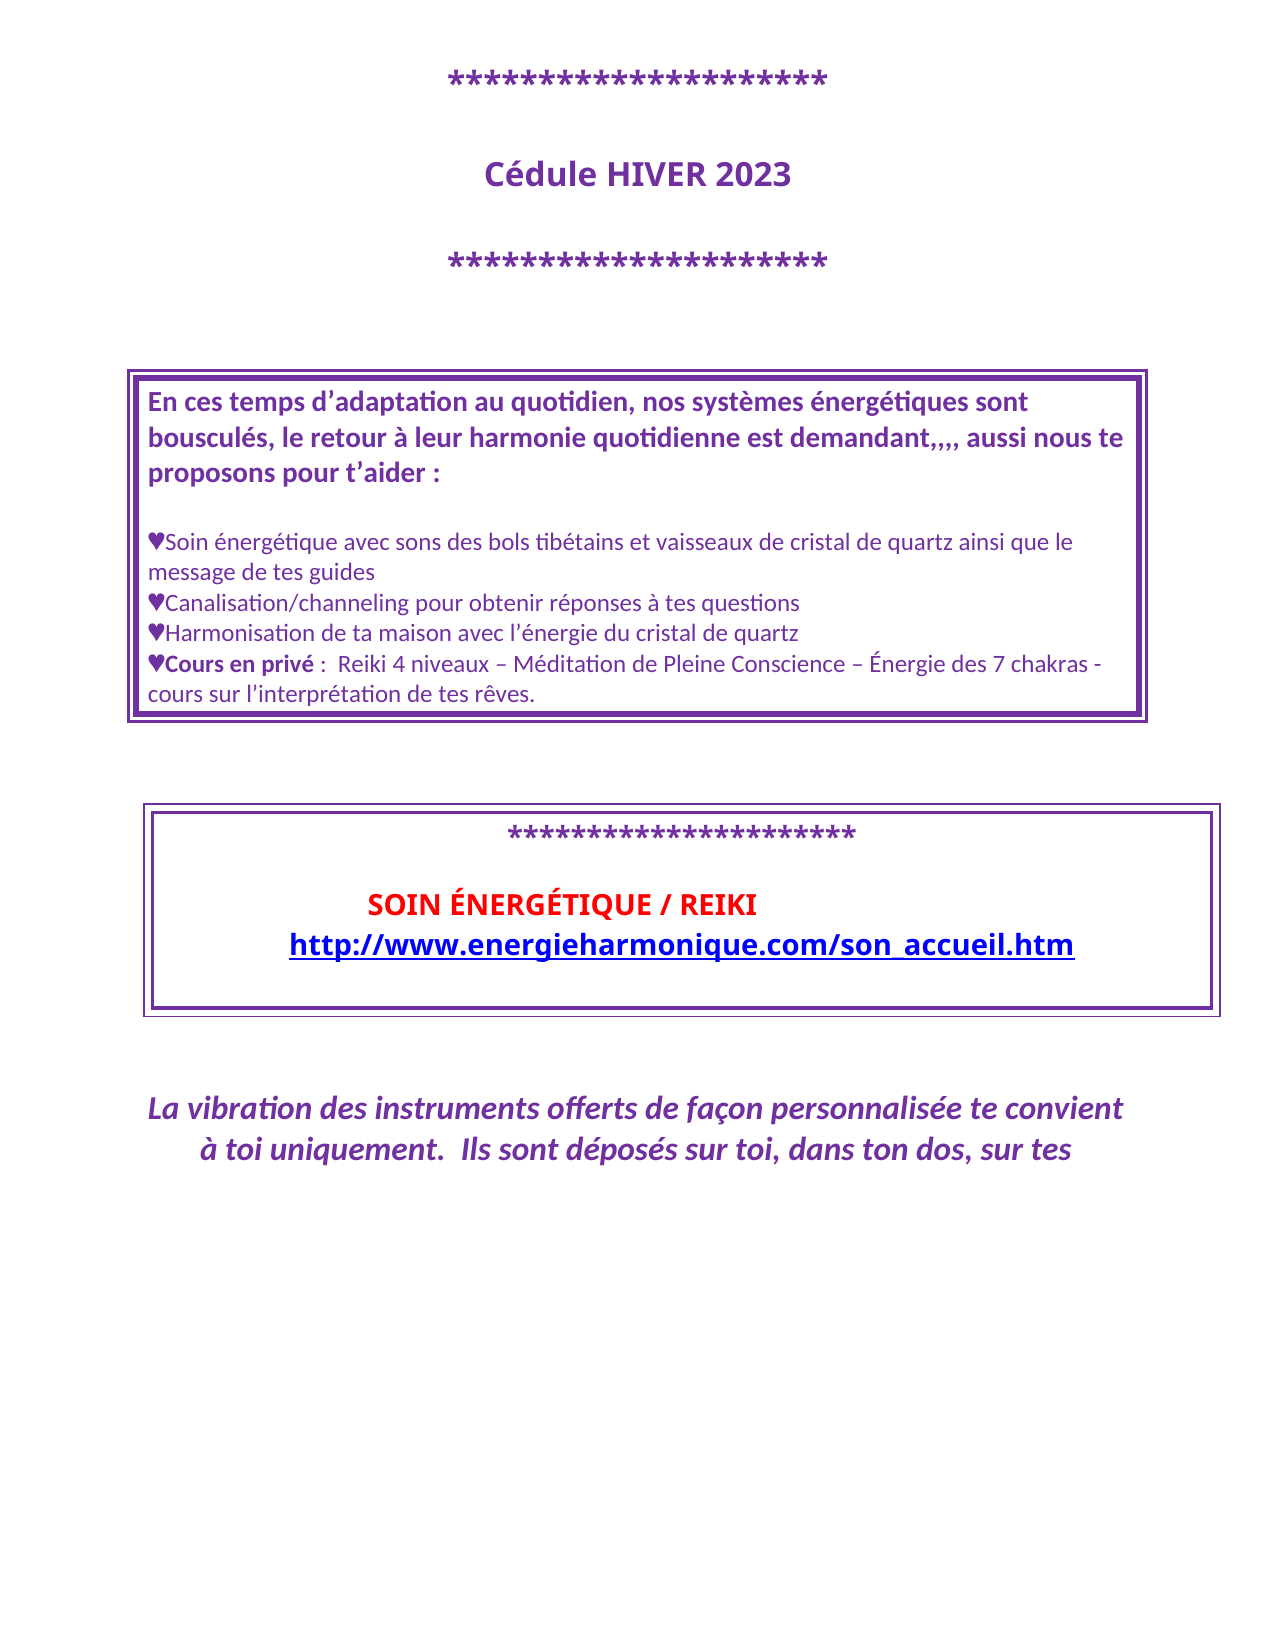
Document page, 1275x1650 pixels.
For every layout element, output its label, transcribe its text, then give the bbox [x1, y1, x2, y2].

text Canalisation/channeling pour obtenir réponses à tes questions [148, 587, 1127, 617]
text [148, 1087, 1127, 1168]
text ********************** [145, 805, 1219, 856]
text ********************* [148, 242, 1127, 287]
text Harmonisation de ta maison avec l’énergie du cristal de quartz [148, 617, 1127, 633]
text Soin énergétique avec sons des bols tibétains et vaisseaux de cristal de quartz ainsi que le message de tes guides [148, 526, 1127, 587]
text En ces temps d’adaptation au quotidien, nos systèmes énergétiques sont bousculés, le retour à leur harmonie quotidienne est demandant,,,, aussi nous te proposons pour t’aider : [130, 372, 1145, 490]
text ********************* [148, 60, 1127, 106]
text http://www.energieharmonique.com/son_accueil.htm [154, 911, 1210, 964]
text SOIN ÉNERGÉTIQUE / REIKI [154, 871, 1210, 911]
text Cédule HIVER 2023 [148, 151, 1127, 196]
text Cours en privé : Reiki 4 niveaux – Méditation de Pleine Conscience – Énergie des 7 chakras - cours sur l’interprétation de tes rêves. [130, 633, 1145, 720]
